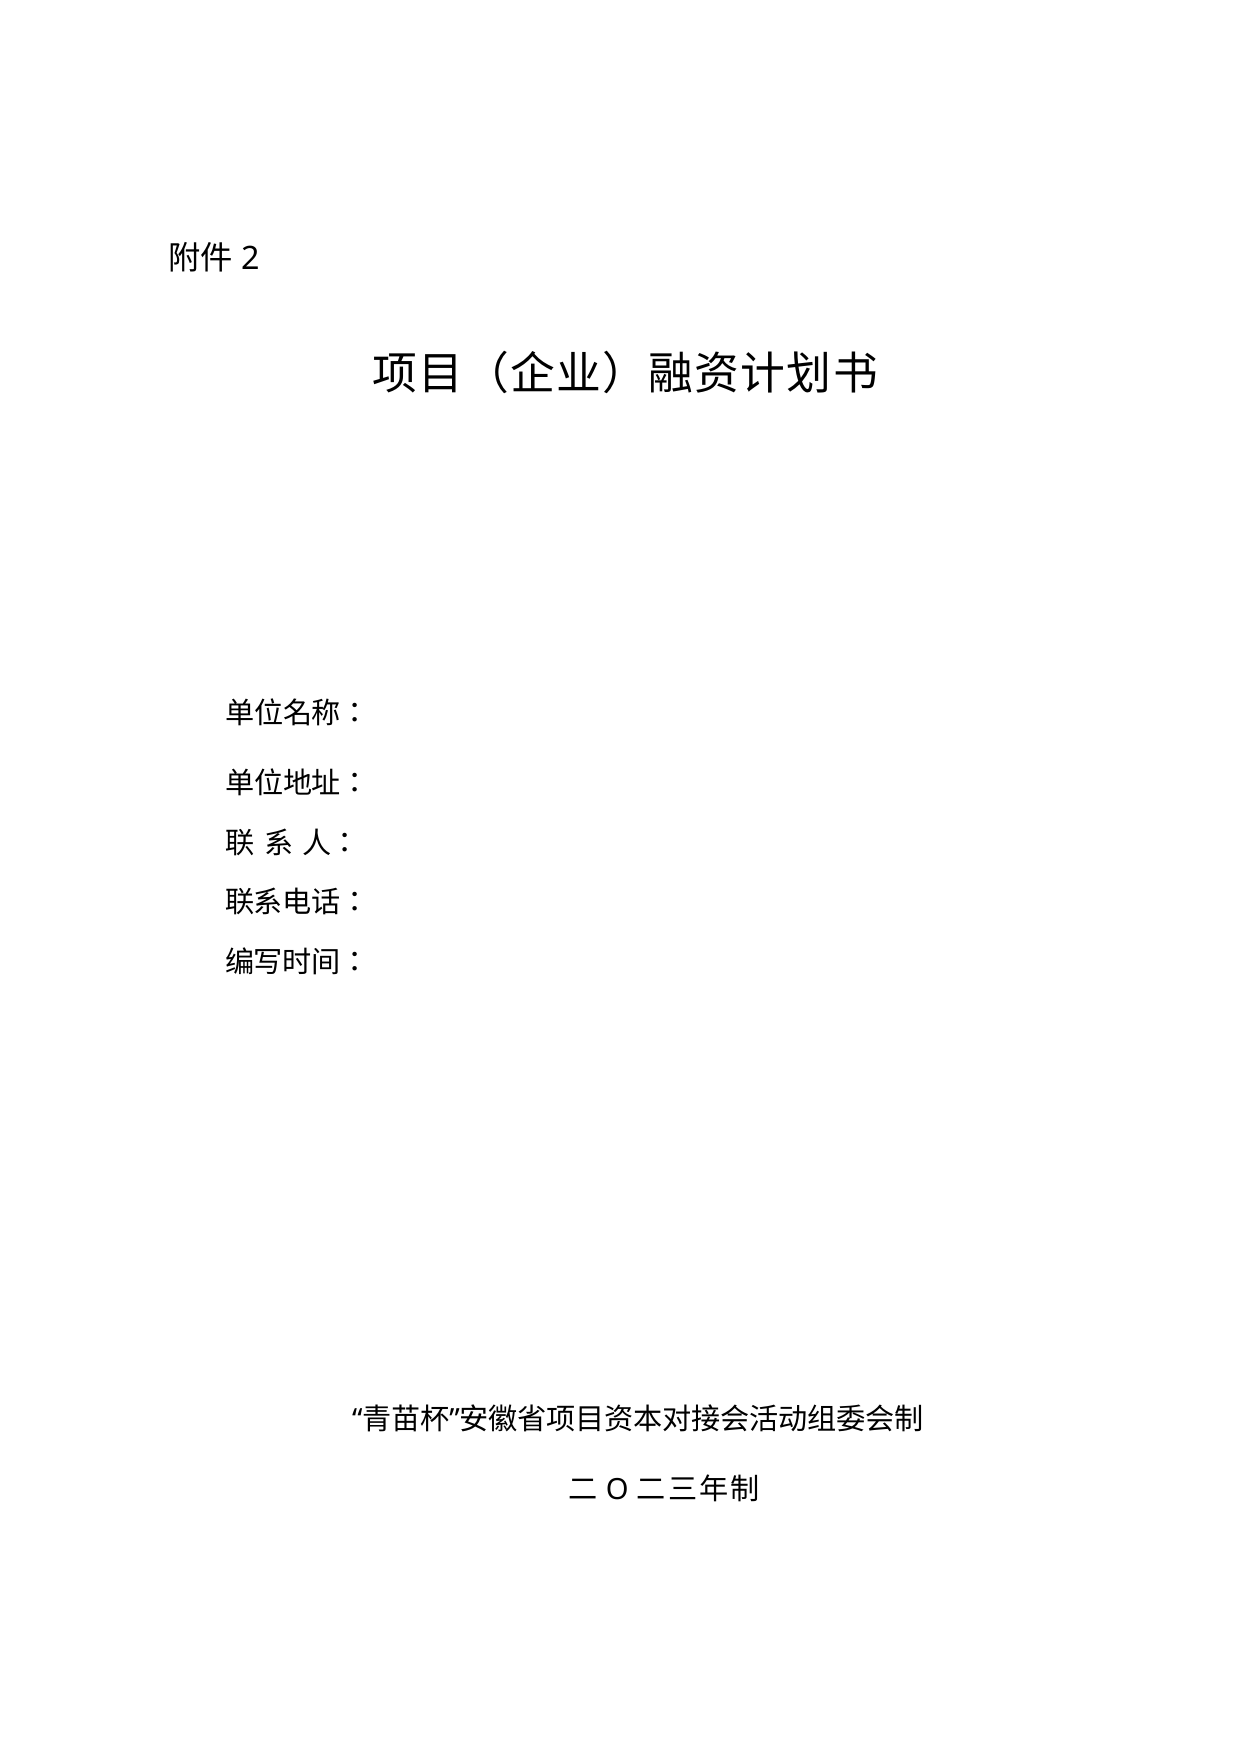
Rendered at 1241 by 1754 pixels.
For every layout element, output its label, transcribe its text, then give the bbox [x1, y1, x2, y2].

text 附件 2 [168, 236, 1054, 278]
text 单位地址： [225, 765, 1054, 801]
text “青苗杯”安徽省项目资本对接会活动组委会制 [352, 1413, 1054, 1471]
text 项目（企业）融资计划书 [372, 343, 1054, 404]
text 联 系 人： [225, 825, 1054, 861]
text 二O二三年制 [568, 1471, 1054, 1507]
text 单位名称： [225, 706, 1054, 765]
text 编写时间： [225, 944, 1054, 980]
text 联系电话： [225, 884, 1054, 920]
